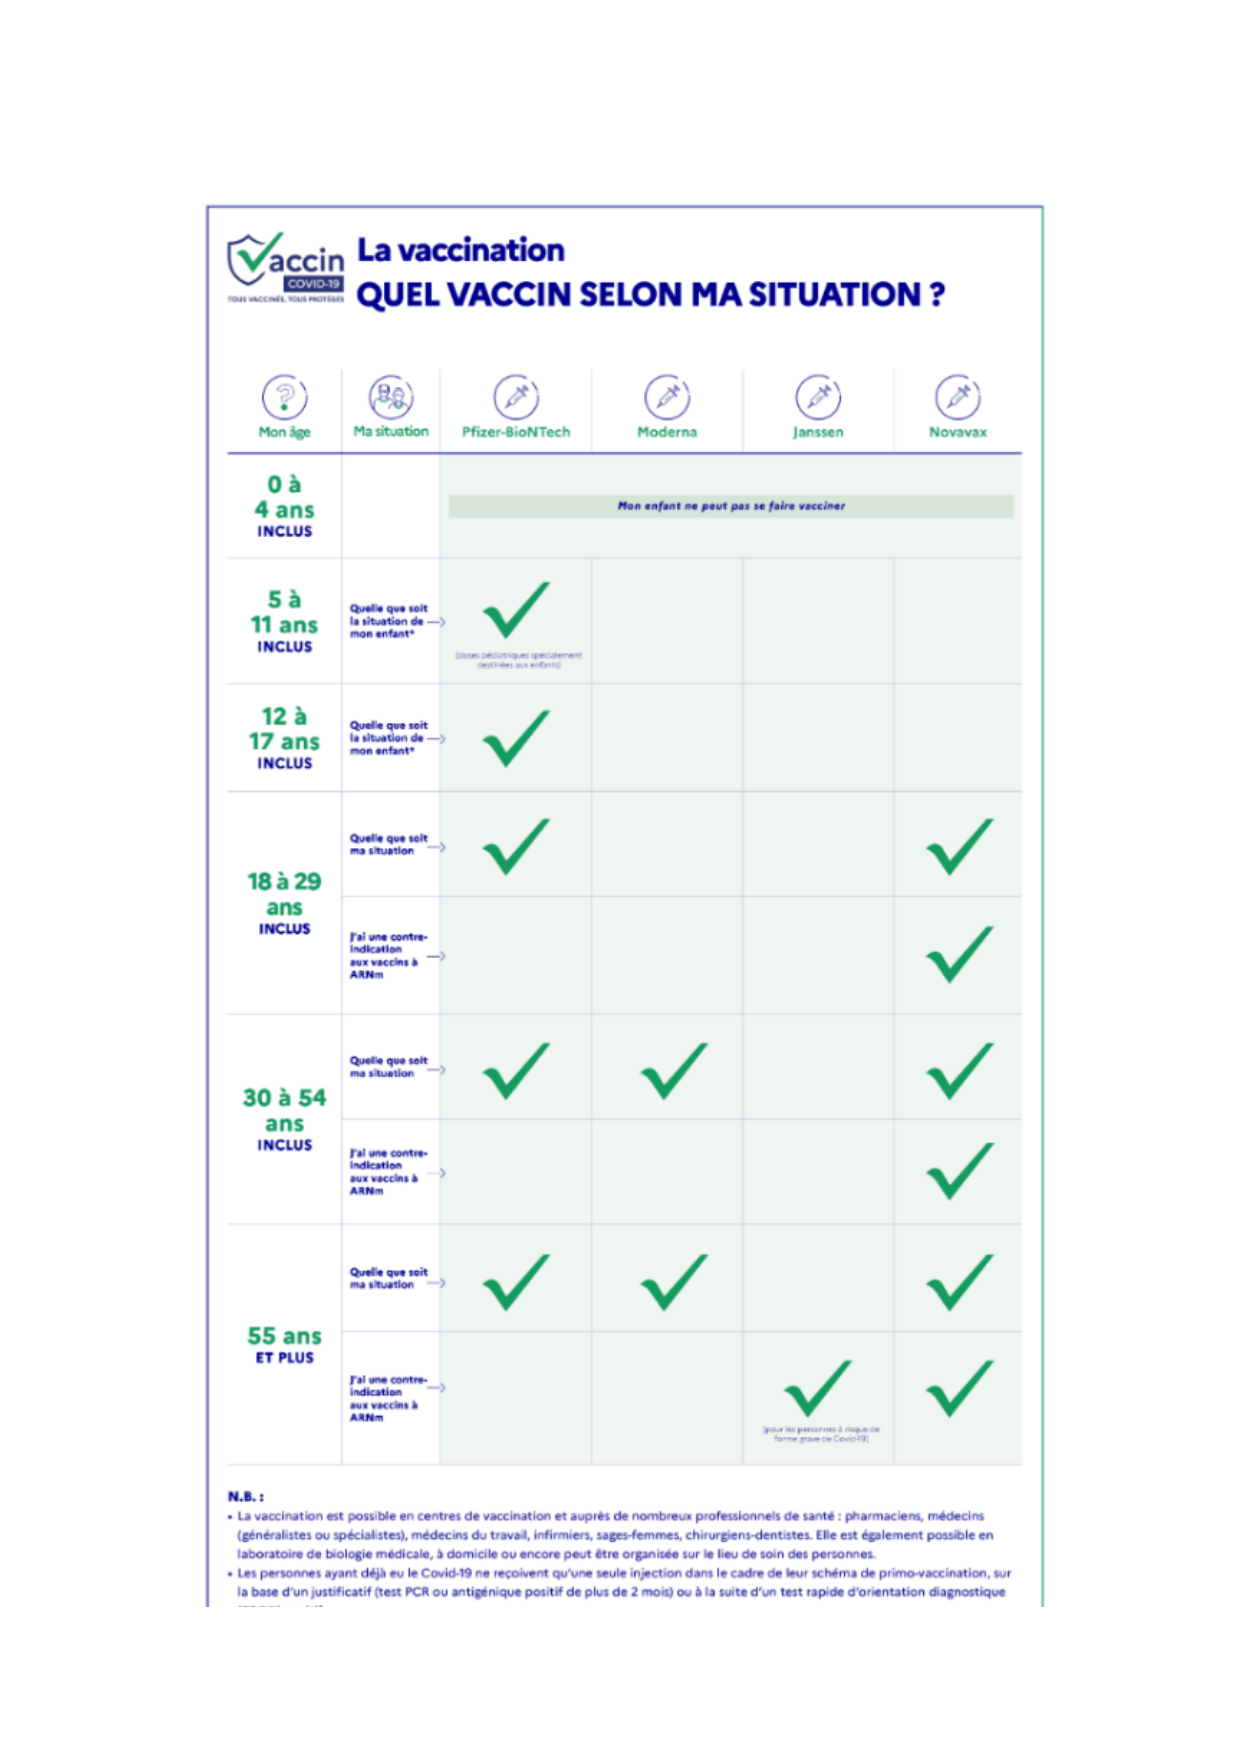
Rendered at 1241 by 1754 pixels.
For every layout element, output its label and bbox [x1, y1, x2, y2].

picture [179, 178, 1061, 1607]
